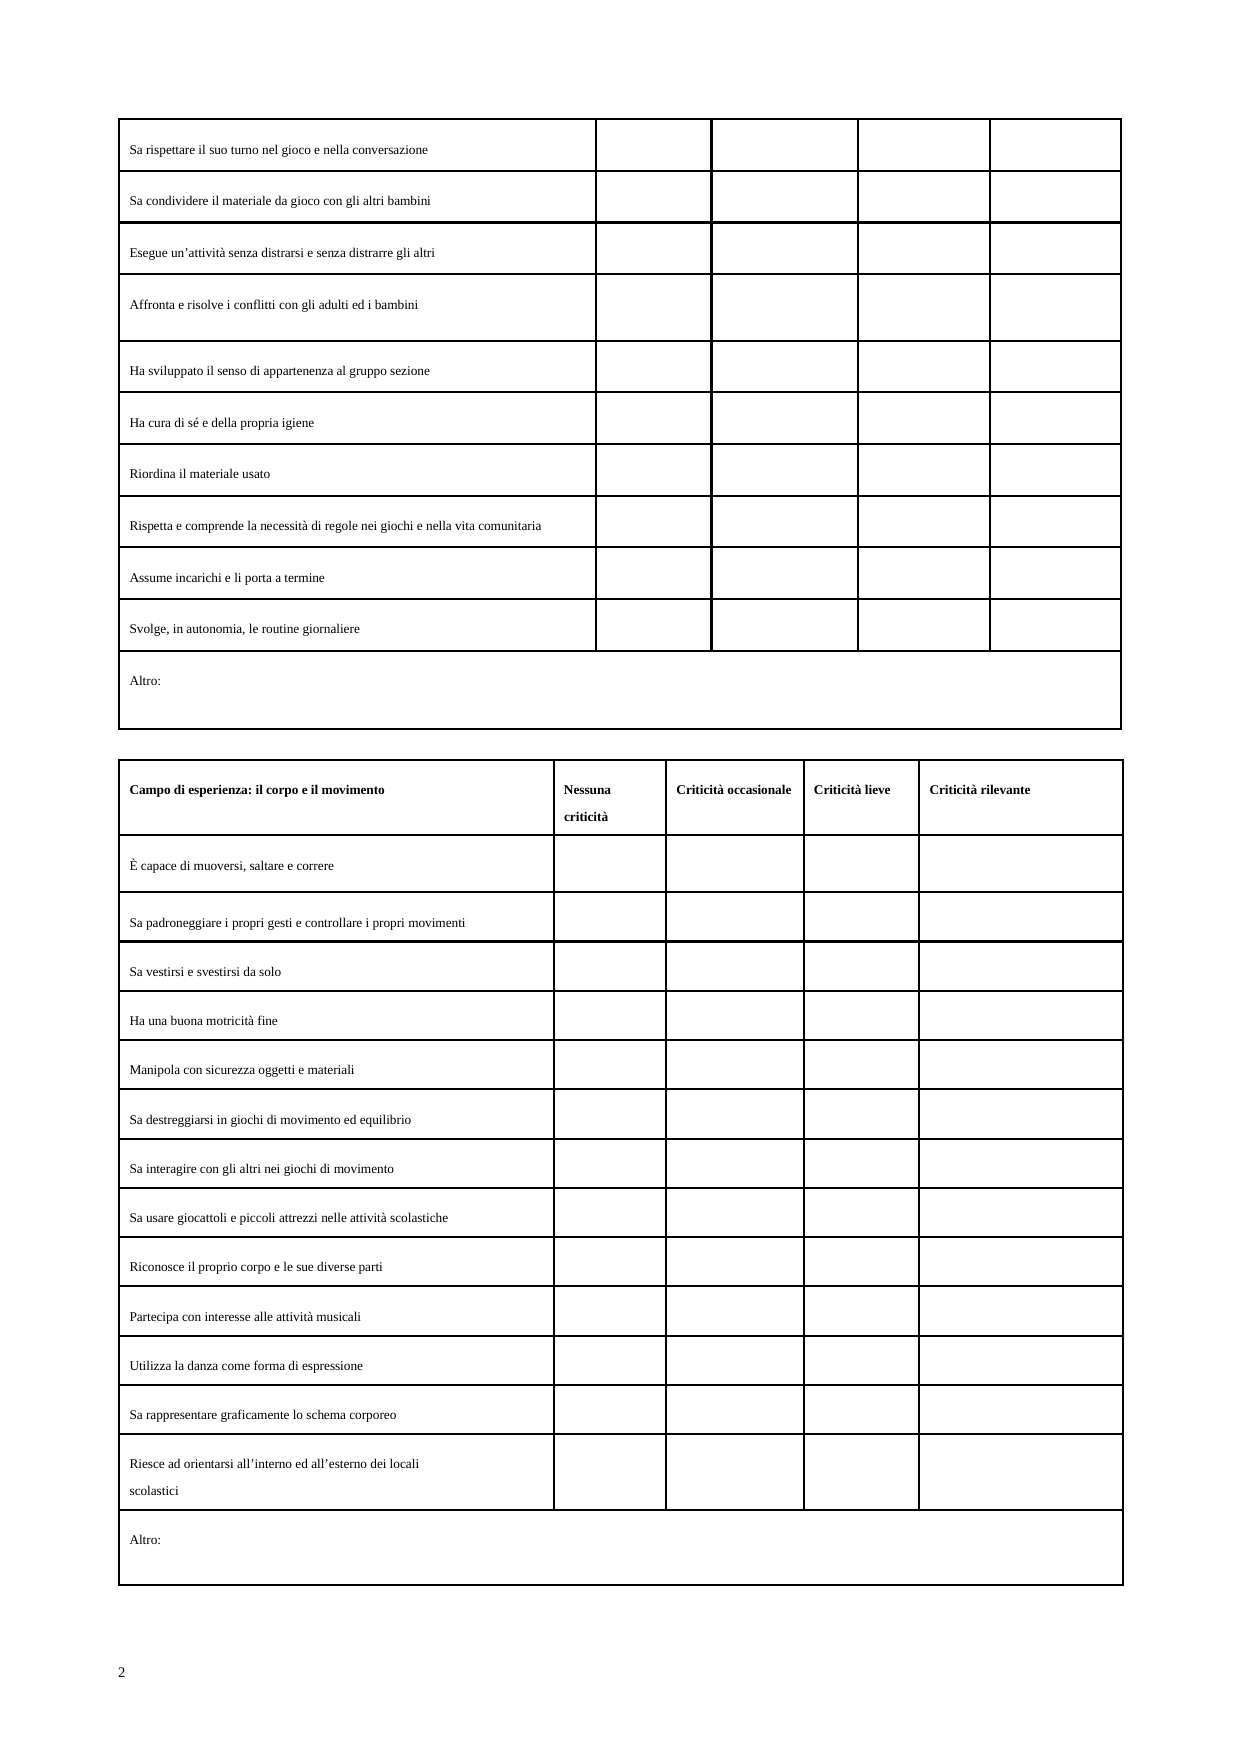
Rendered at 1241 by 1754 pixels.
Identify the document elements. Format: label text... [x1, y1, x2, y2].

table_cell [667, 1287, 803, 1334]
table_cell Esegue un’attività senza distrarsi e senza distrarre gli altri [120, 224, 595, 273]
table_cell [555, 1238, 665, 1285]
table_cell [597, 342, 710, 391]
table_cell [713, 393, 857, 443]
table_header Campo di esperienza: il corpo e il movimento [120, 761, 553, 834]
table_cell [805, 1435, 918, 1509]
table_cell [555, 893, 665, 940]
table_cell Sa vestirsi e svestirsi da solo [120, 943, 553, 989]
table_cell [713, 224, 857, 273]
table_cell [991, 342, 1120, 391]
table_cell Sa padroneggiare i propri gesti e controllare i propri movimenti [120, 893, 553, 940]
table_cell [805, 1189, 918, 1236]
table_cell [920, 1386, 1122, 1433]
table_cell [991, 445, 1120, 494]
table_cell [667, 1140, 803, 1187]
table_cell [597, 393, 710, 443]
table_cell [920, 1337, 1122, 1384]
table_cell [805, 1090, 918, 1137]
table_cell [667, 1238, 803, 1285]
table_cell Utilizza la danza come forma di espressione [120, 1337, 553, 1384]
table_cell [859, 342, 989, 391]
table_cell [805, 992, 918, 1039]
table_cell [555, 1435, 665, 1509]
table_cell Svolge, in autonomia, le routine giornaliere [120, 600, 595, 649]
table_cell [667, 943, 803, 989]
table_cell [713, 120, 857, 170]
table_cell [859, 275, 989, 339]
table_cell [713, 445, 857, 494]
table_cell Sa usare giocattoli e piccoli attrezzi nelle attività scolastiche [120, 1189, 553, 1236]
table_cell Altro: [120, 652, 1120, 728]
table_cell Altro: [120, 1511, 1122, 1584]
table_cell [859, 224, 989, 273]
table_cell [555, 836, 665, 891]
table_cell [859, 393, 989, 443]
table_cell [991, 172, 1120, 221]
table_cell [555, 1337, 665, 1384]
table_cell [920, 1140, 1122, 1187]
table_cell [920, 1041, 1122, 1088]
table_cell [859, 548, 989, 598]
table_cell Riesce ad orientarsi all’interno ed all’esterno dei locali scolastici [120, 1435, 553, 1509]
table_cell [597, 497, 710, 546]
table_cell Manipola con sicurezza oggetti e materiali [120, 1041, 553, 1088]
table_cell Sa interagire con gli altri nei giochi di movimento [120, 1140, 553, 1187]
table_cell Partecipa con interesse alle attività musicali [120, 1287, 553, 1334]
table_cell [805, 1041, 918, 1088]
table_cell [859, 600, 989, 649]
table_cell Ha cura di sé e della propria igiene [120, 393, 595, 443]
table_cell [920, 893, 1122, 940]
table_cell [555, 1090, 665, 1137]
table_cell [597, 275, 710, 339]
table_cell [920, 1090, 1122, 1137]
table_cell [991, 275, 1120, 339]
table_cell Affronta e risolve i conflitti con gli adulti ed i bambini [120, 275, 595, 339]
table_cell [805, 836, 918, 891]
table_cell [805, 1287, 918, 1334]
table_cell [597, 445, 710, 494]
table_cell Sa destreggiarsi in giochi di movimento ed equilibrio [120, 1090, 553, 1137]
table_cell [667, 992, 803, 1039]
table_cell Rispetta e comprende la necessità di regole nei giochi e nella vita comunitaria [120, 497, 595, 546]
table_header Criticità occasionale [667, 761, 803, 834]
table_cell [805, 1386, 918, 1433]
table_cell [555, 1287, 665, 1334]
table_cell [597, 224, 710, 273]
table_cell [991, 497, 1120, 546]
table_header Nessuna criticità [555, 761, 665, 834]
table_cell [667, 836, 803, 891]
table_cell [920, 1287, 1122, 1334]
table_cell [805, 893, 918, 940]
table_cell Sa rappresentare graficamente lo schema corporeo [120, 1386, 553, 1433]
table_cell [805, 1337, 918, 1384]
table_cell [713, 548, 857, 598]
table_cell Sa condividere il materiale da gioco con gli altri bambini [120, 172, 595, 221]
table_cell [859, 172, 989, 221]
table_cell [920, 1435, 1122, 1509]
table_cell [713, 342, 857, 391]
table_cell [805, 1140, 918, 1187]
table_cell [555, 1189, 665, 1236]
table_header Criticità rilevante [920, 761, 1122, 834]
table_cell [597, 548, 710, 598]
table_cell Sa rispettare il suo turno nel gioco e nella conversazione [120, 120, 595, 170]
table_cell [805, 1238, 918, 1285]
table_header Criticità lieve [805, 761, 918, 834]
table_cell [920, 992, 1122, 1039]
table_cell [713, 600, 857, 649]
table_cell [555, 943, 665, 989]
table_cell [597, 600, 710, 649]
table_cell Riconosce il proprio corpo e le sue diverse parti [120, 1238, 553, 1285]
table_cell [555, 1041, 665, 1088]
table_cell [667, 1435, 803, 1509]
table_cell [713, 497, 857, 546]
table_cell [667, 893, 803, 940]
table_cell [991, 548, 1120, 598]
table_cell [920, 836, 1122, 891]
table_cell [859, 497, 989, 546]
table_cell [597, 172, 710, 221]
table_cell Ha una buona motricità fine [120, 992, 553, 1039]
table_cell [859, 445, 989, 494]
table_cell Ha sviluppato il senso di appartenenza al gruppo sezione [120, 342, 595, 391]
table_cell [991, 224, 1120, 273]
table_cell [920, 1238, 1122, 1285]
table_cell [713, 275, 857, 339]
table_cell [991, 120, 1120, 170]
table_cell [991, 600, 1120, 649]
table_cell [667, 1090, 803, 1137]
table_cell Assume incarichi e li porta a termine [120, 548, 595, 598]
table_cell [667, 1386, 803, 1433]
table_cell [859, 120, 989, 170]
table_cell [991, 393, 1120, 443]
table_cell [667, 1041, 803, 1088]
table_cell [555, 1386, 665, 1433]
table_cell È capace di muoversi, saltare e correre [120, 836, 553, 891]
table_cell [920, 943, 1122, 989]
table_cell [805, 943, 918, 989]
table_cell [667, 1337, 803, 1384]
table_cell [713, 172, 857, 221]
table_cell Riordina il materiale usato [120, 445, 595, 494]
table_cell [920, 1189, 1122, 1236]
table_cell [597, 120, 710, 170]
table_cell [555, 992, 665, 1039]
table_cell [555, 1140, 665, 1187]
table_cell [667, 1189, 803, 1236]
